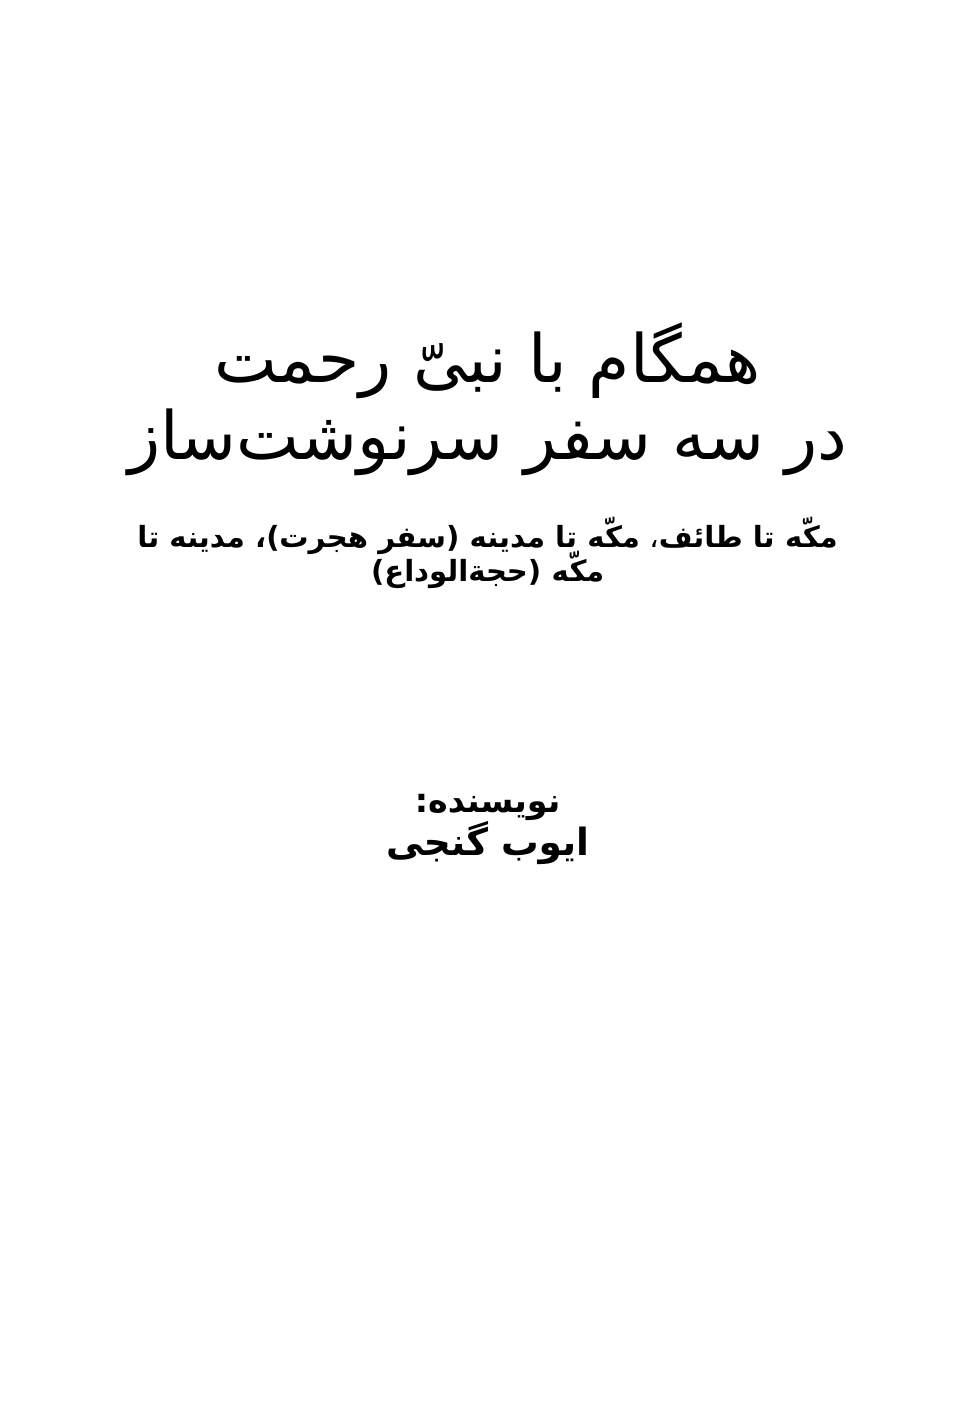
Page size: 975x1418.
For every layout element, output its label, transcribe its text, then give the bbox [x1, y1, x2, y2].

text همگام‌ با نبی‌ّ رحمت‌ [118, 320, 857, 398]
text مکّه‌ تا طائف‌، مکّه‌ تا مدینه‌ (سفر هجرت‌)، مدینه‌ تا مکّه‌ (حجةالوداع‌) [118, 521, 857, 589]
text نویسنده: ایوب‌ گنجی‌ [118, 782, 857, 864]
text در سه‌ سفر سرنوشت‌ساز [118, 398, 857, 475]
